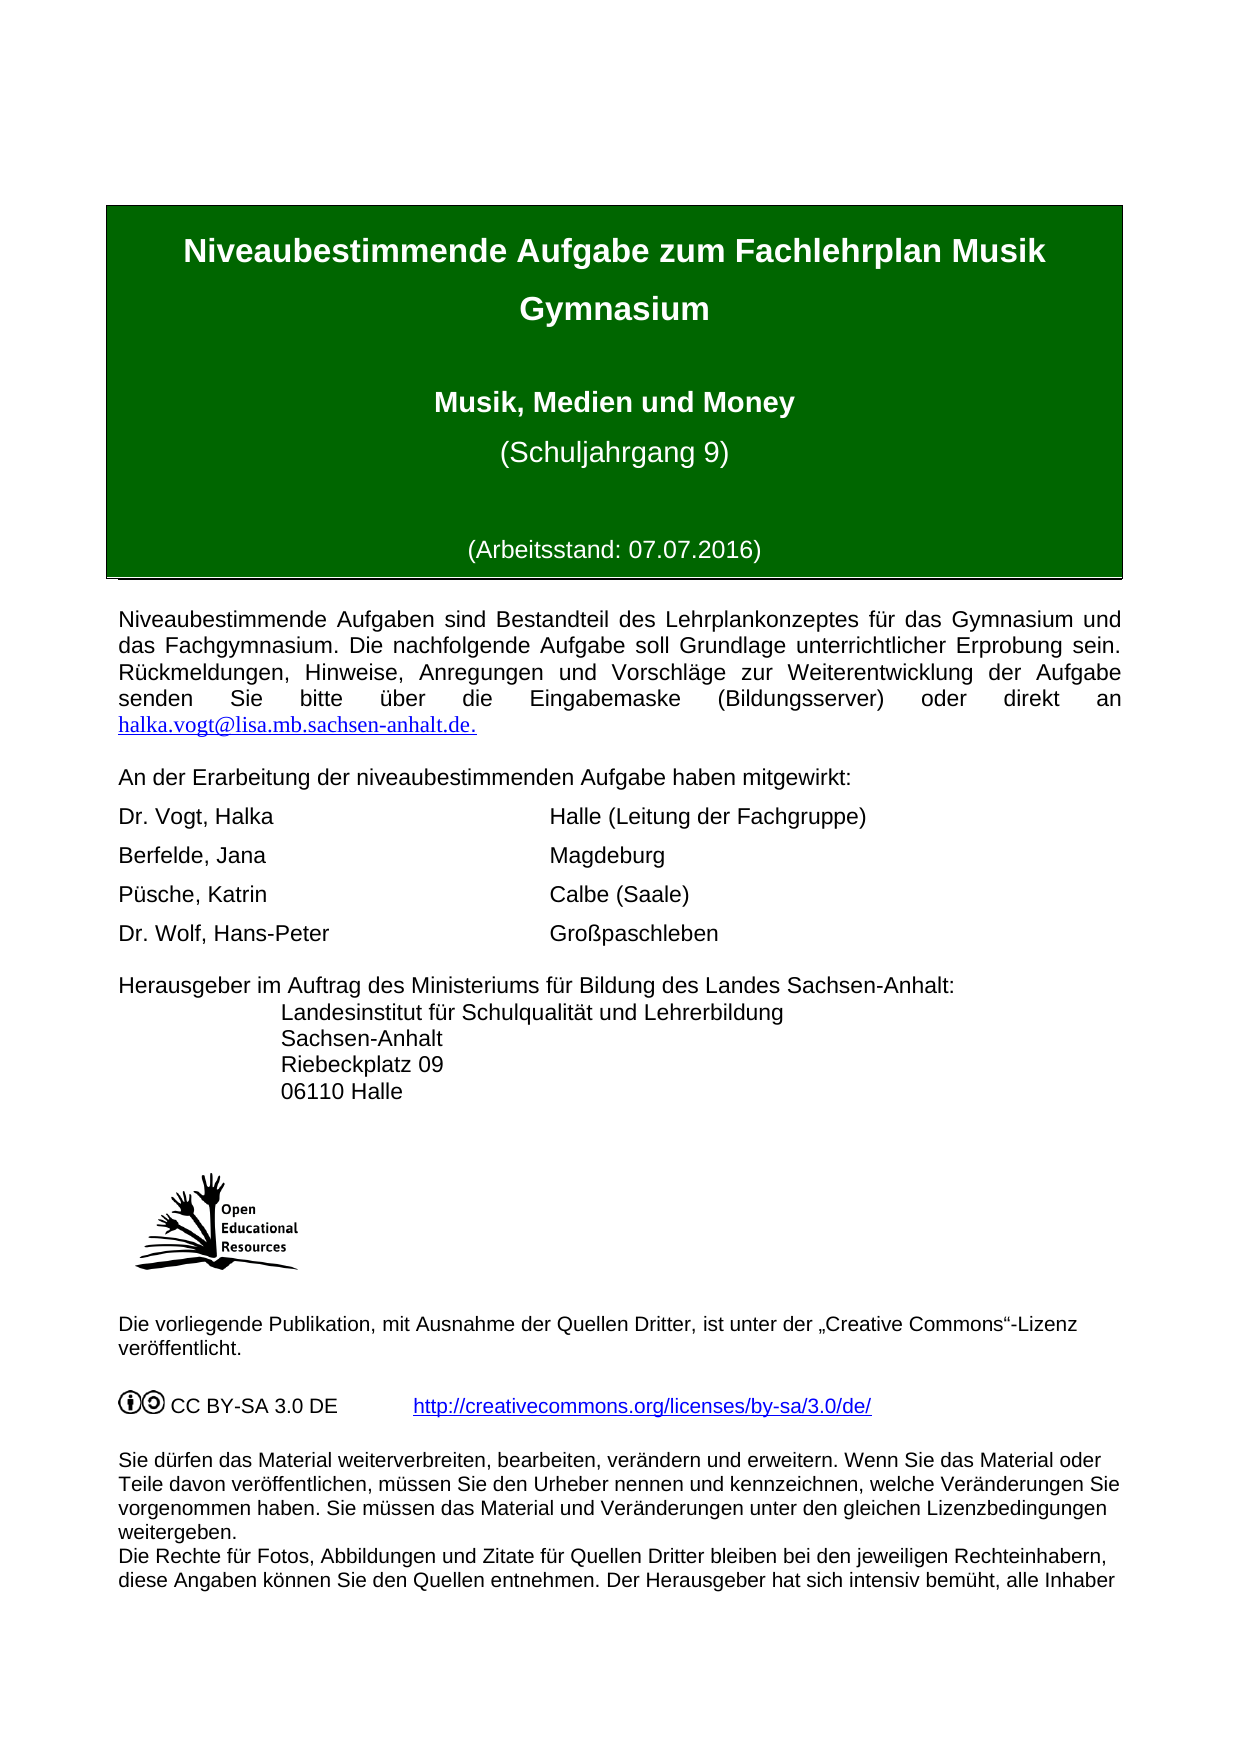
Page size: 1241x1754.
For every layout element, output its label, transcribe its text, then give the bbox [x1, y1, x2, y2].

text Sie dürfen das Material weiterverbreiten, bearbeiten, verändern und erweitern. Wenn Sie das Material oder Teile davon veröffentlichen, müssen Sie den Urheber nennen und kennzeichnen, welche Veränderungen Sie vorgenommen haben. Sie müssen das Material und Veränderungen unter den gleichen Lizenzbedingungen weitergeben. [118, 1448, 1122, 1544]
text An der Erarbeitung der niveaubestimmenden Aufgabe haben mitgewirkt: [118, 764, 1122, 790]
text Niveaubestimmende Aufgaben sind Bestandteil des Lehrplankonzeptes für das Gymnasium und das Fachgymnasium. Die nachfolgende Aufgabe soll Grundlage unterrichtlicher Erprobung sein. Rückmeldungen, Hinweise, Anregungen und Vorschläge zur Weiterentwicklung der Aufgabe senden Sie bitte über die Eingabemaske (Bildungsserver) oder direkt an halka.vogt@lisa.mb.sachsen-anhalt.de. [118, 606, 1122, 738]
text 06110 Halle [281, 1078, 901, 1104]
picture [118, 1390, 165, 1414]
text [118, 1544, 1122, 1592]
text Riebeckplatz 09 [281, 1051, 901, 1078]
text Die vorliegende Publikation, mit Ausnahme der Quellen Dritter, ist unter der „Creative Commons“-Lizenz veröffentlicht. [118, 1312, 1122, 1360]
text Dr. Vogt, Halka Halle (Leitung der Fachgruppe) [118, 803, 1122, 829]
text Püsche, Katrin Calbe (Saale) [118, 881, 1122, 907]
picture [118, 1156, 314, 1286]
text CC BY-SA 3.0 DE http://creativecommons.org/licenses/by-sa/3.0/de/ [118, 1390, 1122, 1418]
table_header Niveaubestimmende Aufgabe zum Fachlehrplan Musik Gymnasium Musik, Medien und Money (Schuljahrgang 9) (Arbeitsstand: 07.07.2016) [107, 206, 1122, 577]
text Berfelde, Jana Magdeburg [118, 842, 1122, 868]
text Herausgeber im Auftrag des Ministeriums für Bildung des Landes Sachsen-Anhalt: [118, 972, 1122, 998]
text Dr. Wolf, Hans-Peter Großpaschleben [118, 919, 1122, 946]
text Landesinstitut für Schulqualität und Lehrerbildung Sachsen-Anhalt [281, 998, 901, 1051]
